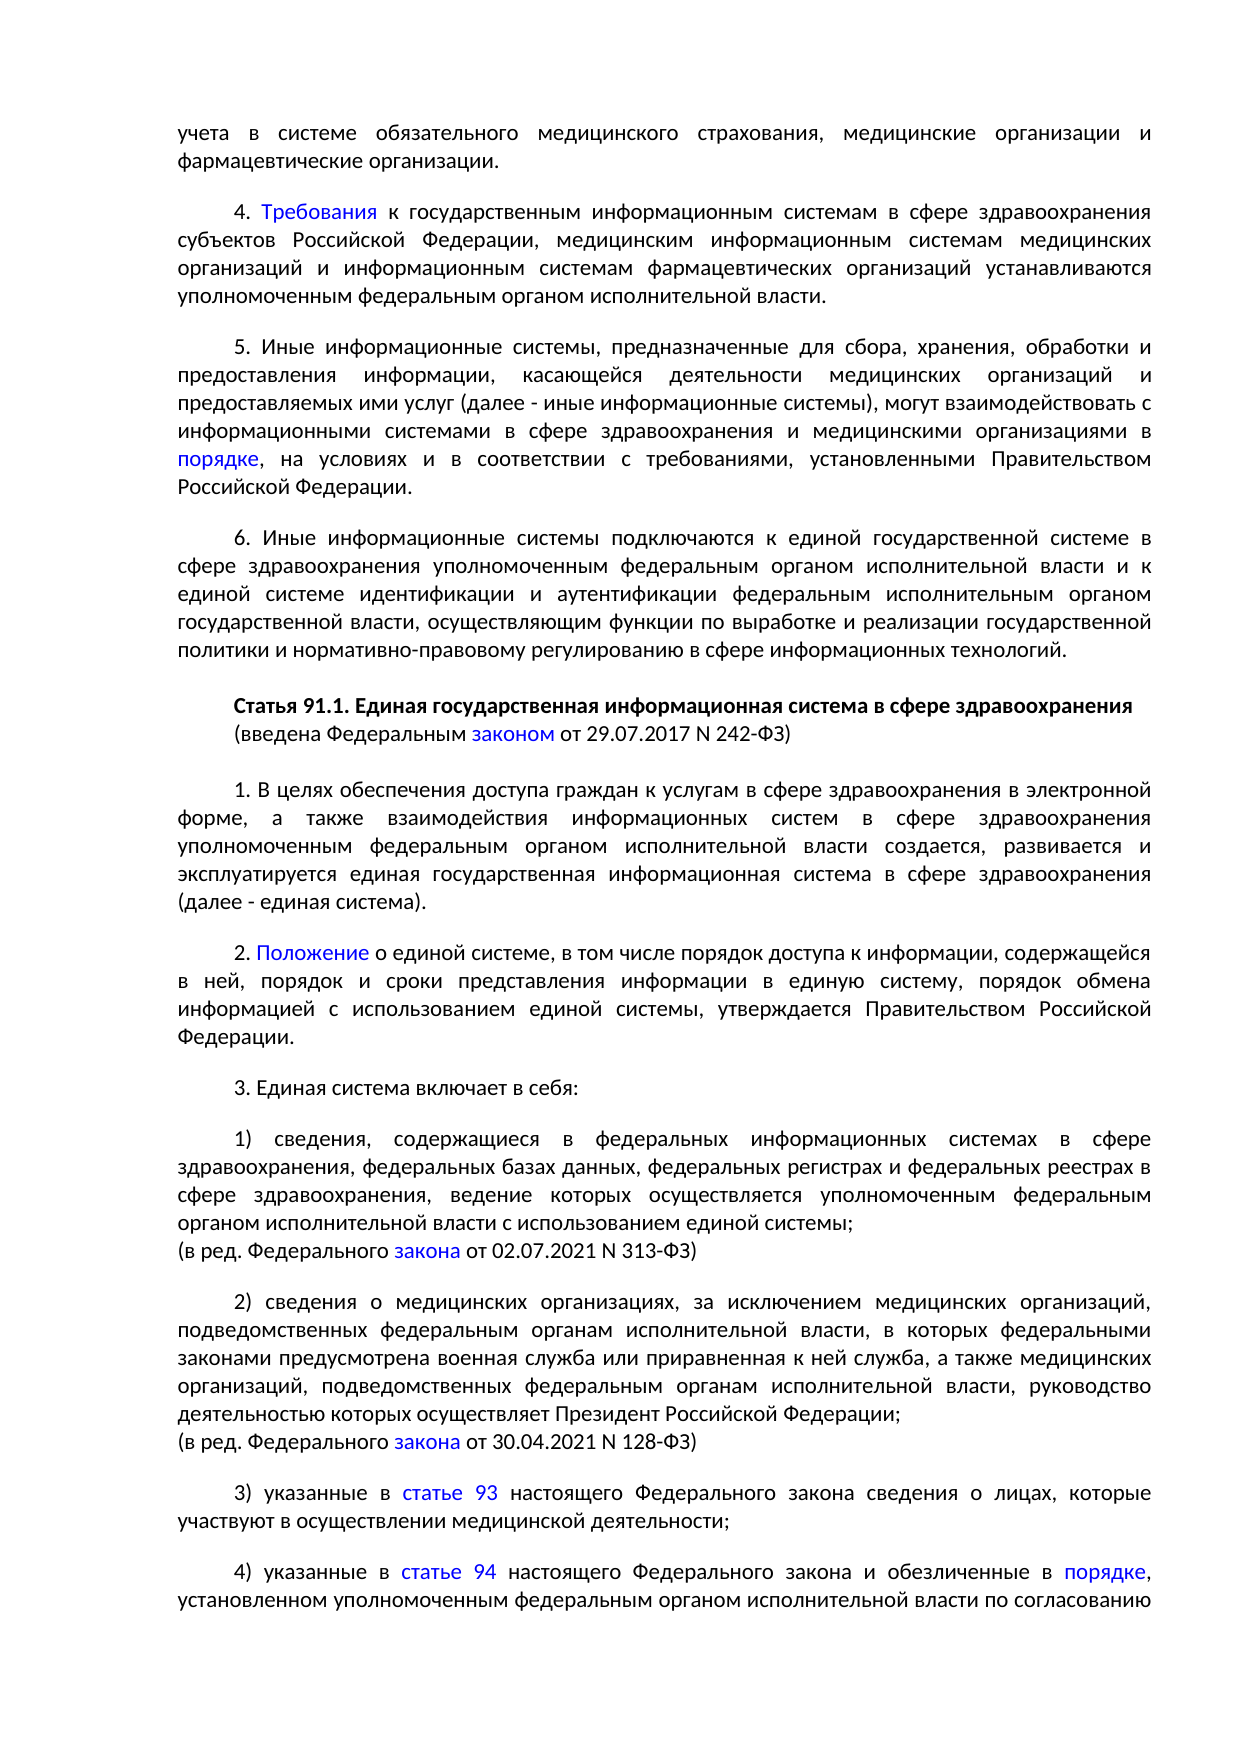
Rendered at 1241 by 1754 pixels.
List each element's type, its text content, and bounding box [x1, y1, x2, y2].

text 2. Положение о единой системе, в том числе порядок доступа к информации, содержащейся в ней, порядок и сроки представления информации в единую систему, порядок обмена информацией с использованием единой системы, утверждается Правительством Российской Федерации. [177, 938, 1152, 1050]
text (в ред. Федерального закона от 02.07.2021 N 313-ФЗ) [177, 1236, 1152, 1264]
text (введена Федеральным законом от 29.07.2017 N 242-ФЗ) [177, 719, 1152, 747]
text 5. Иные информационные системы, предназначенные для сбора, хранения, обработки и предоставления информации, касающейся деятельности медицинских организаций и предоставляемых ими услуг (далее - иные информационные системы), могут взаимодействовать с информационными системами в сфере здравоохранения и медицинскими организациями в порядке, на условиях и в соответствии с требованиями, установленными Правительством Российской Федерации. [177, 332, 1152, 500]
text 2) сведения о медицинских организациях, за исключением медицинских организаций, подведомственных федеральным органам исполнительной власти, в которых федеральными законами предусмотрена военная служба или приравненная к ней служба, а также медицинских организаций, подведомственных федеральным органам исполнительной власти, руководство деятельностью которых осуществляет Президент Российской Федерации; [177, 1287, 1152, 1427]
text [177, 118, 1152, 174]
text 6. Иные информационные системы подключаются к единой государственной системе в сфере здравоохранения уполномоченным федеральным органом исполнительной власти и к единой системе идентификации и аутентификации федеральным исполнительным органом государственной власти, осуществляющим функции по выработке и реализации государственной политики и нормативно-правовому регулированию в сфере информационных технологий. [177, 523, 1152, 663]
title Статья 91.1. Единая государственная информационная система в сфере здравоохранения [177, 691, 1152, 719]
text 1. В целях обеспечения доступа граждан к услугам в сфере здравоохранения в электронной форме, а также взаимодействия информационных систем в сфере здравоохранения уполномоченным федеральным органом исполнительной власти создается, развивается и эксплуатируется единая государственная информационная система в сфере здравоохранения (далее - единая система). [177, 775, 1152, 915]
text 3) указанные в статье 93 настоящего Федерального закона сведения о лицах, которые участвуют в осуществлении медицинской деятельности; [177, 1478, 1152, 1534]
text 4. Требования к государственным информационным системам в сфере здравоохранения субъектов Российской Федерации, медицинским информационным системам медицинских организаций и информационным системам фармацевтических организаций устанавливаются уполномоченным федеральным органом исполнительной власти. [177, 197, 1152, 309]
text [177, 1557, 1152, 1613]
text 1) сведения, содержащиеся в федеральных информационных системах в сфере здравоохранения, федеральных базах данных, федеральных регистрах и федеральных реестрах в сфере здравоохранения, ведение которых осуществляется уполномоченным федеральным органом исполнительной власти с использованием единой системы; [177, 1124, 1152, 1236]
text (в ред. Федерального закона от 30.04.2021 N 128-ФЗ) [177, 1427, 1152, 1455]
text 3. Единая система включает в себя: [177, 1073, 1152, 1101]
